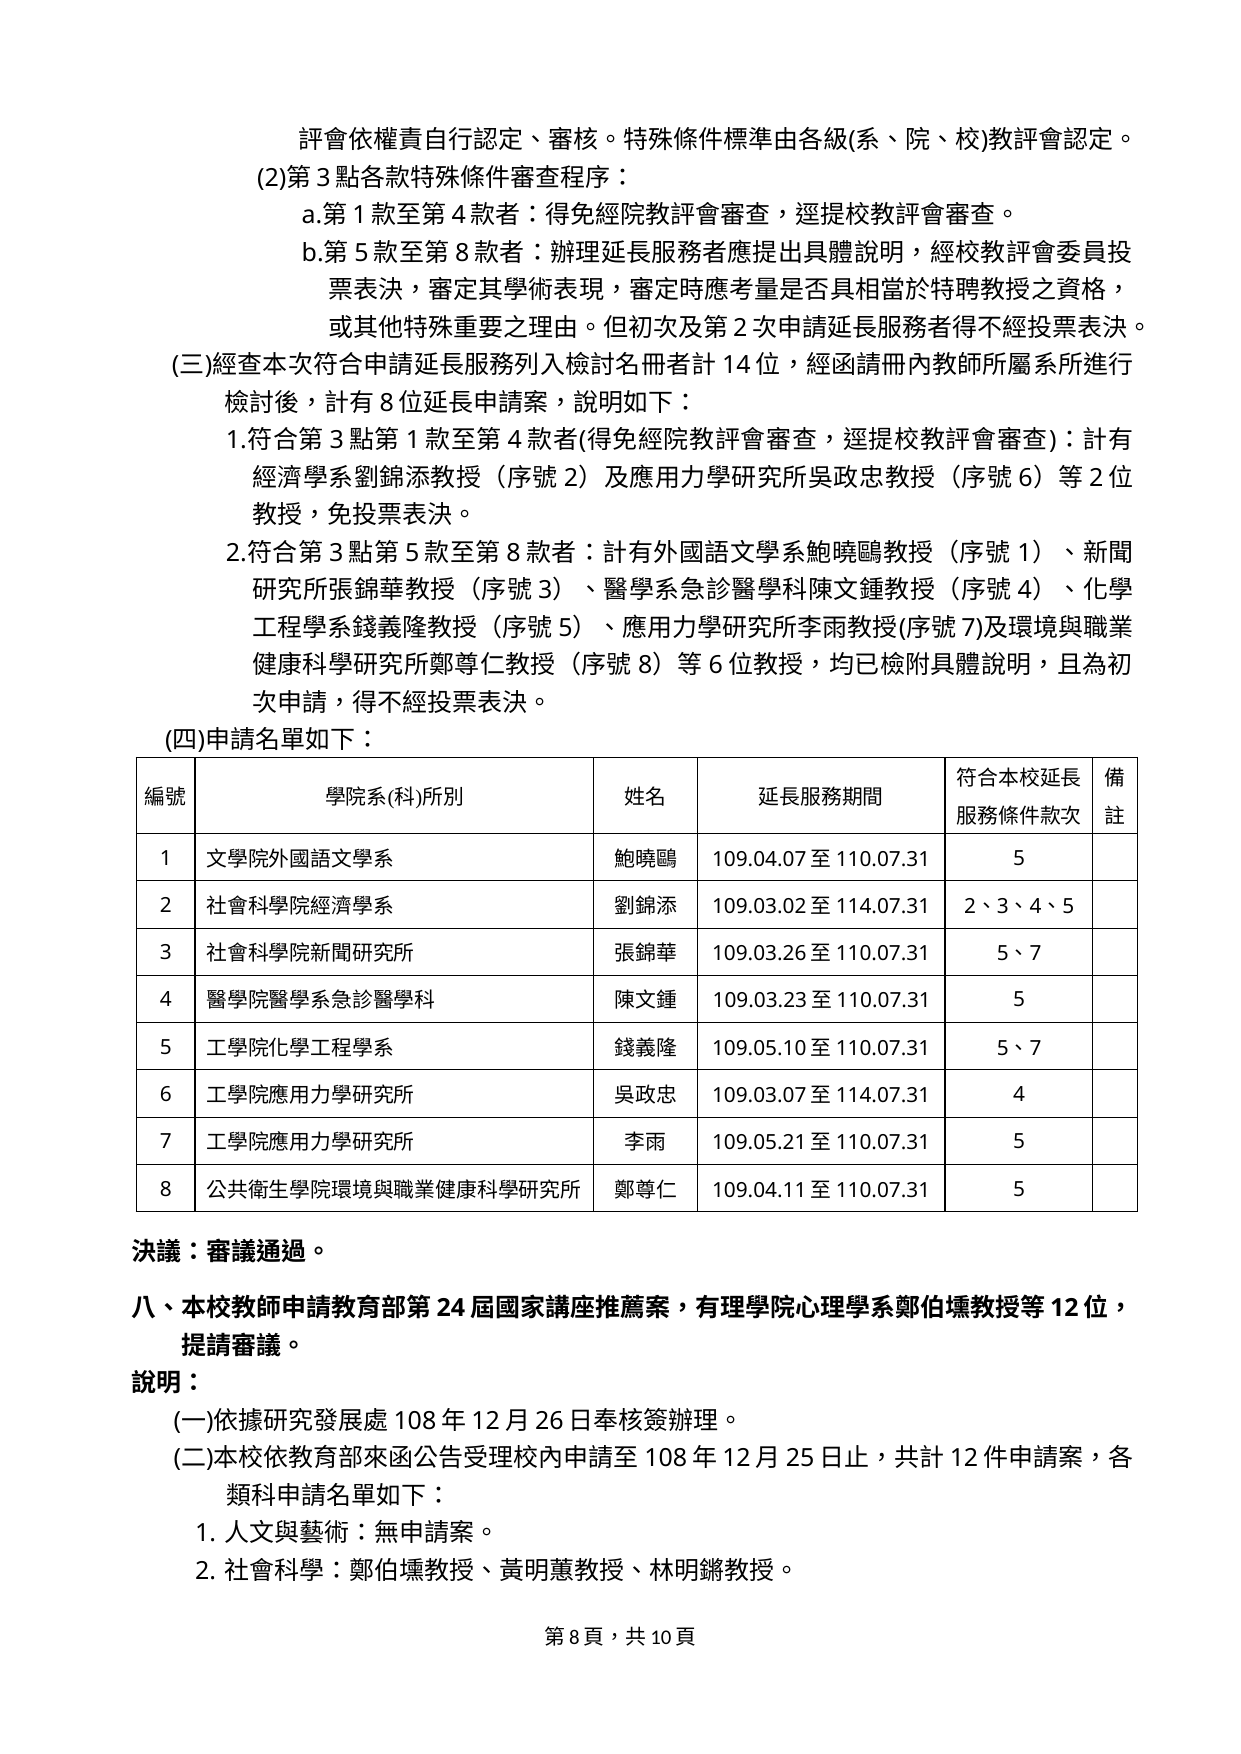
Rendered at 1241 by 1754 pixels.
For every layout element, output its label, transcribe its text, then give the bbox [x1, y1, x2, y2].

table_cell 錢義隆 [594, 1023, 697, 1069]
table_cell 5 [946, 976, 1092, 1022]
table_header 備註 [1093, 758, 1137, 833]
table_cell 5、7 [946, 929, 1092, 975]
table_cell 109.03.26至110.07.31 [698, 929, 944, 975]
table_cell 4 [946, 1070, 1092, 1117]
table_cell 張錦華 [594, 929, 697, 975]
table_cell 鮑曉鷗 [594, 834, 697, 880]
list (三)經查本次符合申請延長服務列入檢討名冊者計14位，經函請冊內教師所屬系所進行檢討後，計有8位延長申請案，說明如下： [165, 344, 1134, 419]
text 2.符合第3點第5款至第8款者：計有外國語文學系鮑曉鷗教授（序號1）、新聞研究所張錦華教授（序號3）、醫學系急診醫學科陳文鍾教授（序號4）、化學工程學系錢義隆教授（序號5）、應用力學研究所李雨教授(序號7)及環境與職業健康科學研究所鄭尊仁教授（序號8）等6位教授，均已檢附具體說明，且為初次申請，得不經投票表決。 [226, 532, 1134, 719]
table_cell 公共衛生學院環境與職業健康科學研究所 [196, 1165, 593, 1211]
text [257, 119, 1134, 157]
table_header 編號 [137, 758, 194, 833]
table_cell 6 [137, 1070, 194, 1117]
table_cell 社會科學院經濟學系 [196, 881, 593, 927]
table_cell 5 [946, 834, 1092, 880]
text 八、本校教師申請教育部第24屆國家講座推薦案，有理學院心理學系鄭伯壎教授等12位，提請審議。 [131, 1287, 1134, 1362]
table_cell [1093, 929, 1137, 975]
table_cell 109.05.10至110.07.31 [698, 1023, 944, 1069]
table_cell 社會科學院新聞研究所 [196, 929, 593, 975]
table_cell 109.03.23至110.07.31 [698, 976, 944, 1022]
table_cell 5 [137, 1023, 194, 1069]
table_cell 工學院應用力學研究所 [196, 1118, 593, 1164]
table_header 學院系(科)所別 [196, 758, 593, 833]
table_cell 5 [946, 1118, 1092, 1164]
table_cell [1093, 1023, 1137, 1069]
table_cell 2、3、4、5 [946, 881, 1092, 927]
table_cell 陳文鍾 [594, 976, 697, 1022]
table_cell 8 [137, 1165, 194, 1211]
table_cell [1093, 1165, 1137, 1211]
table_cell 劉錦添 [594, 881, 697, 927]
table_cell 吳政忠 [594, 1070, 697, 1117]
text 決議：審議通過。 [131, 1231, 1134, 1268]
table_cell 工學院應用力學研究所 [196, 1070, 593, 1117]
table_header 符合本校延長服務條件款次 [946, 758, 1092, 833]
table_cell 5、7 [946, 1023, 1092, 1069]
text 1.符合第3點第1款至第4款者(得免經院教評會審查，逕提校教評會審查)：計有經濟學系劉錦添教授（序號2）及應用力學研究所吳政忠教授（序號6）等2位教授，免投票表決。 [226, 419, 1134, 532]
text (二)本校依教育部來函公告受理校內申請至108年12月25日止，共計12件申請案，各類科申請名單如下： [173, 1437, 1134, 1512]
list (四)申請名單如下： [165, 719, 1134, 757]
table_cell 2 [137, 881, 194, 927]
table_cell 醫學院醫學系急診醫學科 [196, 976, 593, 1022]
list 社會科學：鄭伯壎教授、黃明蕙教授、林明鏘教授。 [195, 1550, 1134, 1587]
text 說明： [131, 1362, 1134, 1400]
table_cell 鄭尊仁 [594, 1165, 697, 1211]
table_cell [1093, 1070, 1137, 1117]
table_header 延長服務期間 [698, 758, 944, 833]
table_cell 工學院化學工程學系 [196, 1023, 593, 1069]
text (2)第3點各款特殊條件審查程序： [257, 157, 1134, 194]
table_cell [1093, 1118, 1137, 1164]
table_header 姓名 [594, 758, 697, 833]
table_cell 5 [946, 1165, 1092, 1211]
table_cell 109.03.07至114.07.31 [698, 1070, 944, 1117]
table_cell 109.03.02至114.07.31 [698, 881, 944, 927]
table_cell 3 [137, 929, 194, 975]
table_cell [1093, 976, 1137, 1022]
table_cell 109.04.07至110.07.31 [698, 834, 944, 880]
table_cell 109.05.21至110.07.31 [698, 1118, 944, 1164]
text (一)依據研究發展處108年12月26日奉核簽辦理。 [173, 1400, 1134, 1437]
table_cell 1 [137, 834, 194, 880]
table_cell 109.04.11至110.07.31 [698, 1165, 944, 1211]
list 人文與藝術：無申請案。 [195, 1512, 1134, 1550]
text a.第1款至第4款者：得免經院教評會審查，逕提校教評會審查。 [301, 194, 1134, 232]
table_cell 4 [137, 976, 194, 1022]
table_cell 文學院外國語文學系 [196, 834, 593, 880]
table_cell [1093, 834, 1137, 880]
table_cell 7 [137, 1118, 194, 1164]
text b.第5款至第8款者：辦理延長服務者應提出具體說明，經校教評會委員投票表決，審定其學術表現，審定時應考量是否具相當於特聘教授之資格，或其他特殊重要之理由。但初次及第2次申請延長服務者得不經投票表決。 [301, 232, 1134, 344]
table_cell [1093, 881, 1137, 927]
table_cell 李雨 [594, 1118, 697, 1164]
